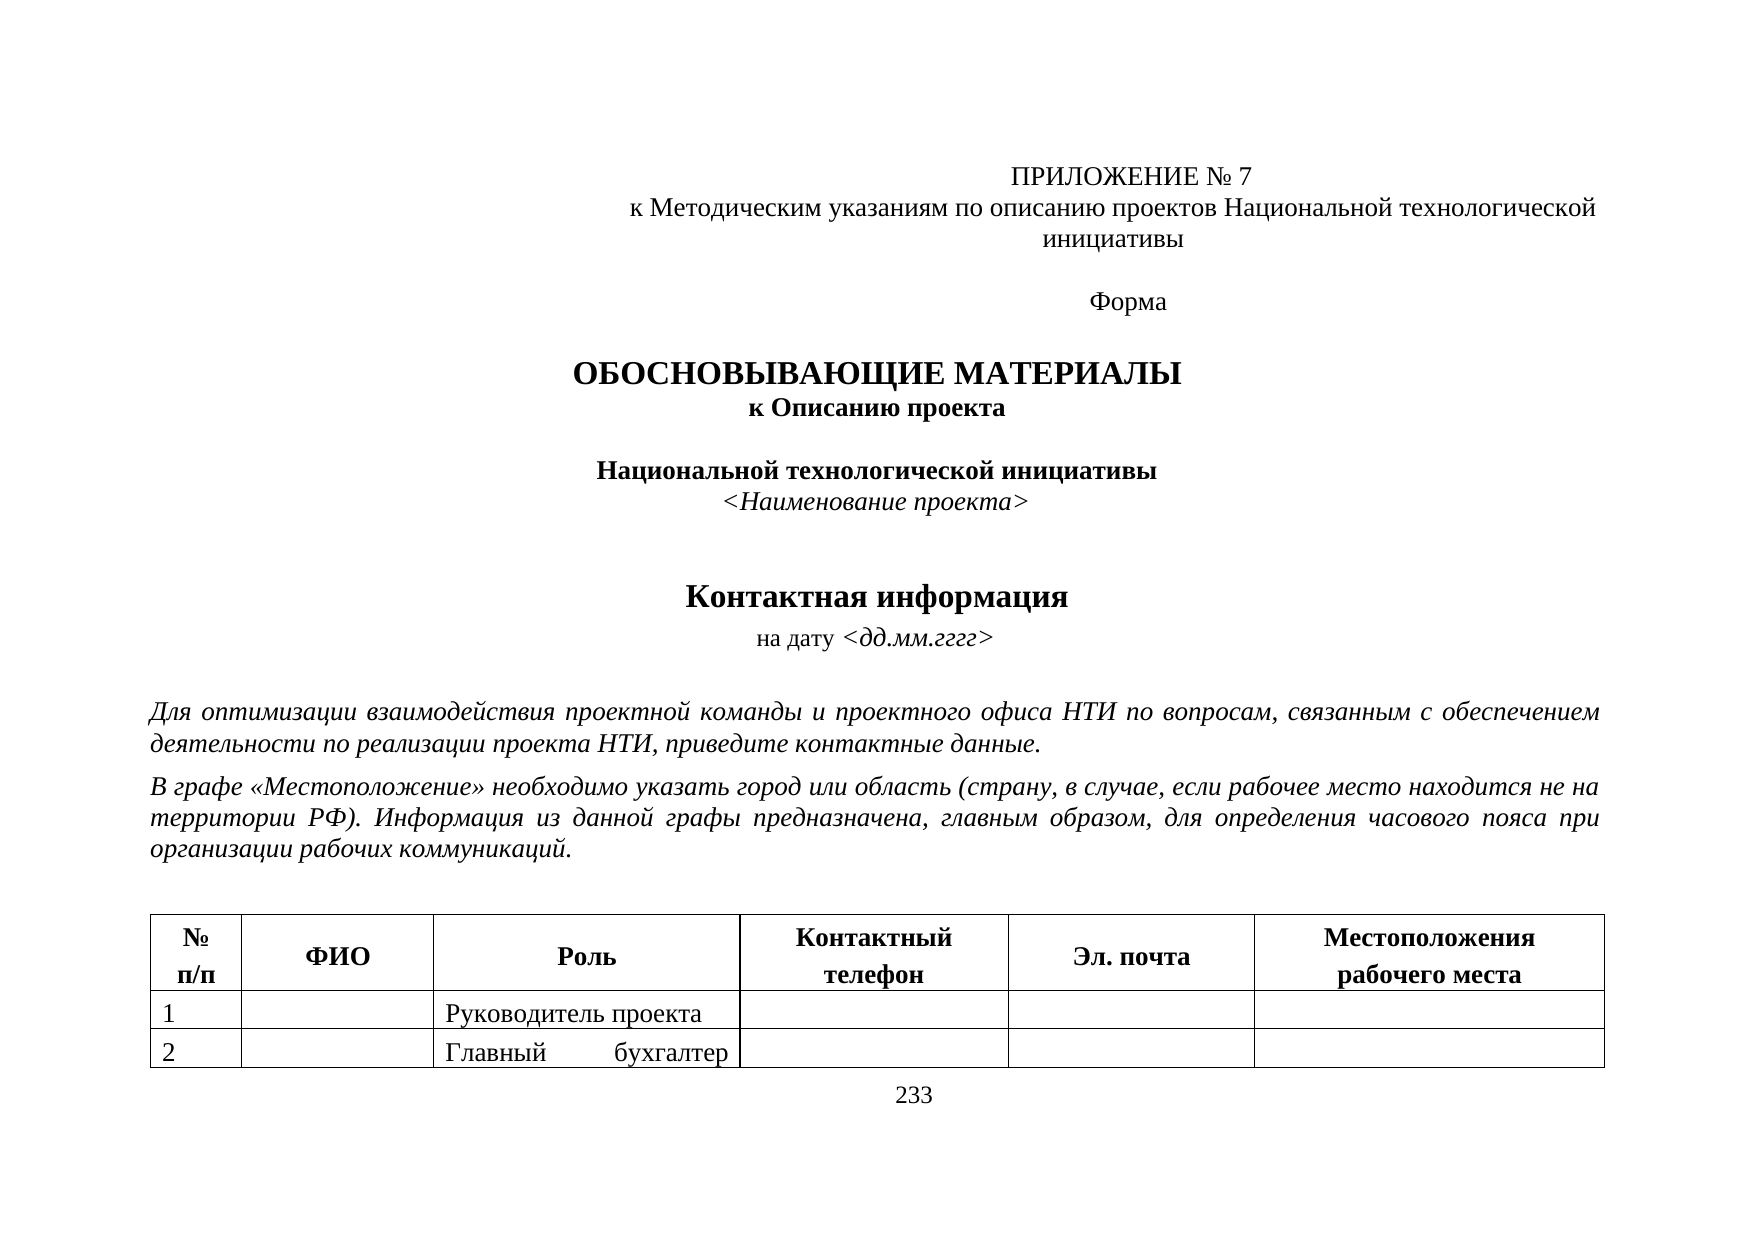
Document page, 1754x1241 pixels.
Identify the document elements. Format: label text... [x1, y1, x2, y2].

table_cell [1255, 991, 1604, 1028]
text Для оптимизации взаимодействия проектной команды и проектного офиса НТИ по вопросам, связанным с обеспечением деятельности по реализации проекта НТИ, приведите контактные данные. [150, 696, 1604, 758]
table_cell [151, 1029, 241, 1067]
text на дату <дд.мм.гггг> [150, 614, 1604, 652]
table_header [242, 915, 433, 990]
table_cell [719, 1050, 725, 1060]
text к Описанию проекта [150, 392, 1604, 423]
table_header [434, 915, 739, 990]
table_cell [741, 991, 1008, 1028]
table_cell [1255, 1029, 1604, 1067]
text ОБОСНОВЫВАЮЩИЕ МАТЕРИАЛЫ [150, 353, 1604, 392]
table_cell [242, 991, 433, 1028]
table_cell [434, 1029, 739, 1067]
text В графе «Местоположение» необходимо указать город или область (страну, в случае, если рабочее место находится не на территории РФ). Информация из данной графы предназначена, главным образом, для определения часового пояса при организации рабочих коммуникаций. [150, 770, 1604, 864]
text <Наименование проекта> [150, 485, 1604, 516]
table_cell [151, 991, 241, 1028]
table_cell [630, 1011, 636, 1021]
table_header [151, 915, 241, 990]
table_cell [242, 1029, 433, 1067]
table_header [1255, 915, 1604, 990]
text Национальной технологической инициативы [150, 454, 1604, 485]
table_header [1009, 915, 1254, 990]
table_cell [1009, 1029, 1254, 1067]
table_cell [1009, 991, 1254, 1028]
text Форма [652, 284, 1604, 316]
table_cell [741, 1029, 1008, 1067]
text Контактная информация [150, 576, 1604, 614]
text ПРИЛОЖЕНИЕ № 7 [652, 160, 1604, 191]
text к Методическим указаниям по описанию проектов Национальной технологической инициативы [622, 191, 1604, 253]
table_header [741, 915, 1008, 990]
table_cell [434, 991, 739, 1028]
